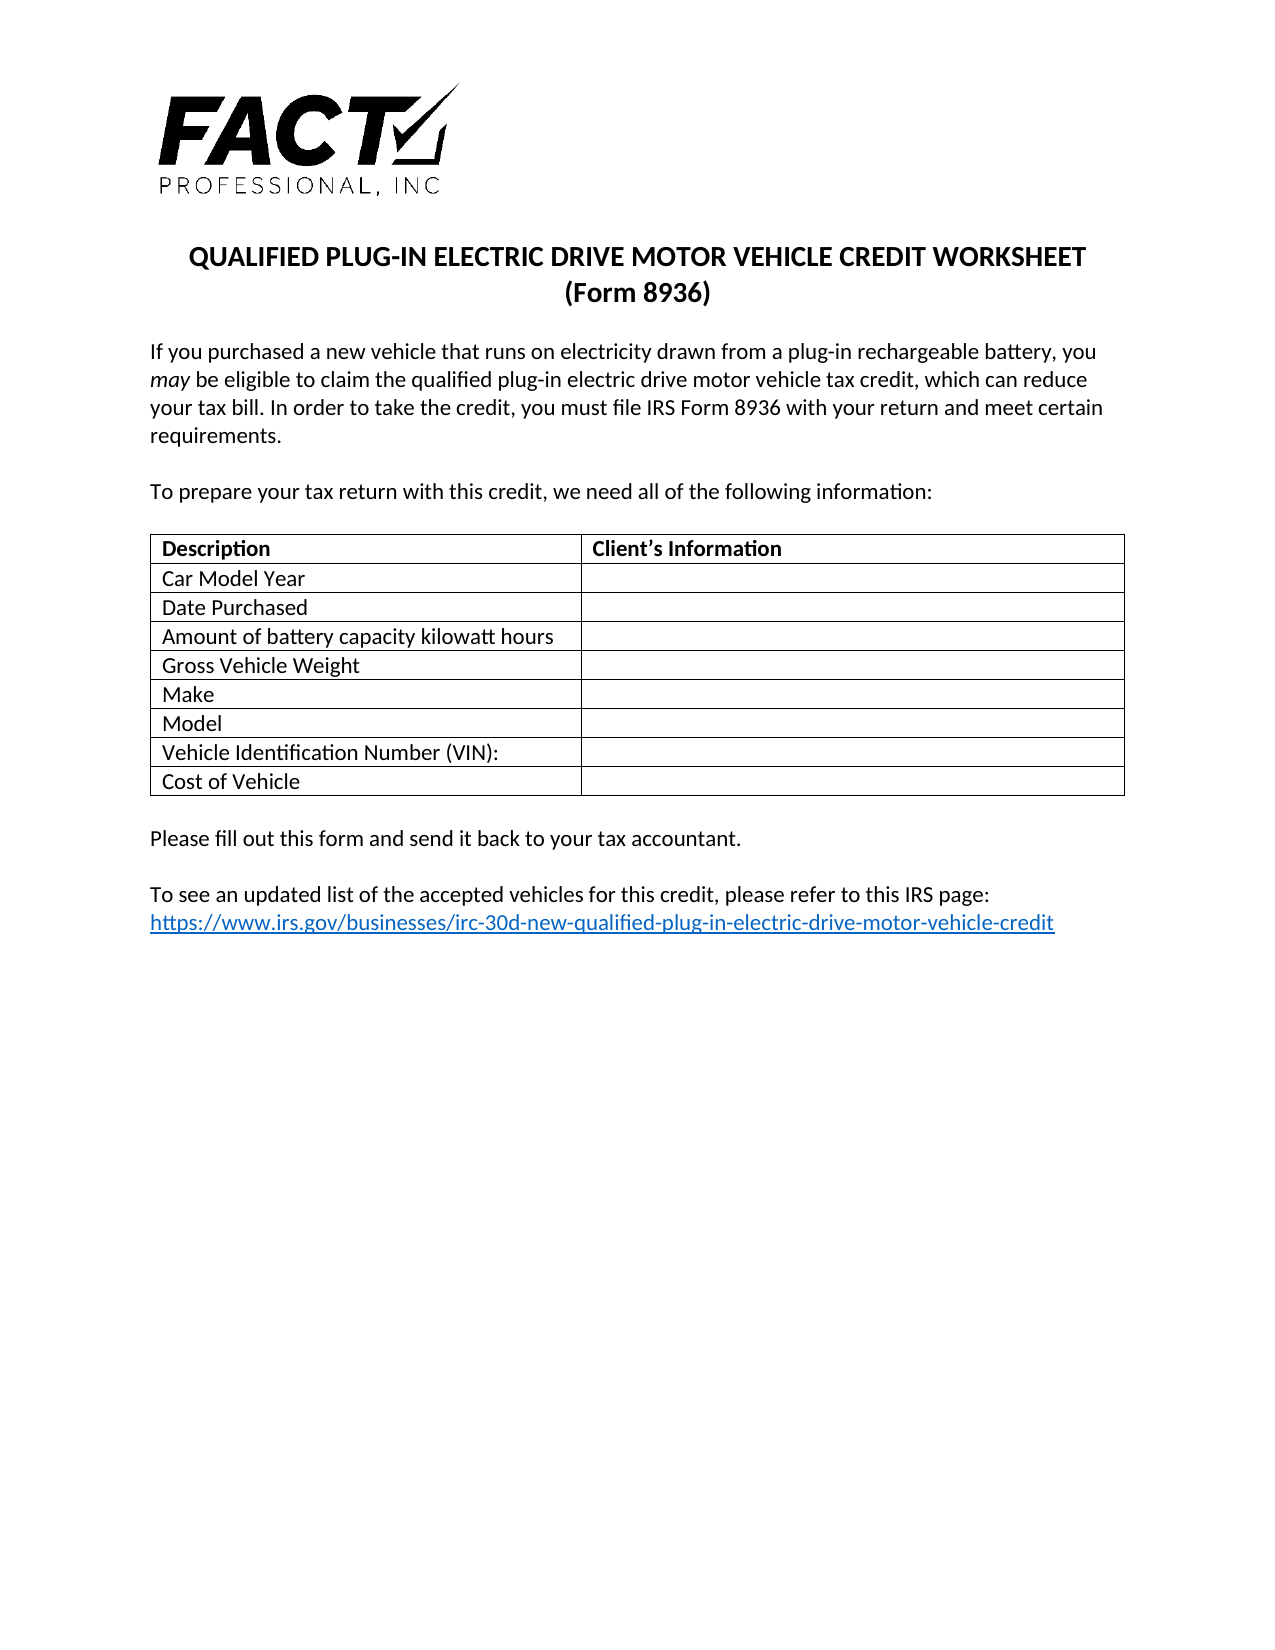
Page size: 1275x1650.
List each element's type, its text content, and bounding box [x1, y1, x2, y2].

table_cell [582, 564, 1124, 592]
table_header Client’s Information [582, 535, 1124, 563]
table_cell Cost of Vehicle [151, 767, 581, 795]
table_cell [582, 738, 1124, 766]
table_cell [582, 767, 1124, 795]
table_cell Date Purchased [151, 593, 581, 621]
text Please fill out this form and send it back to your tax accountant. [150, 824, 1125, 852]
table_cell Car Model Year [151, 564, 581, 592]
table_cell [582, 709, 1124, 737]
text (Form 8936) [150, 274, 1125, 309]
table_cell Gross Vehicle Weight [151, 651, 581, 679]
picture [150, 75, 466, 210]
table_cell Model [151, 709, 581, 737]
table_cell [582, 651, 1124, 679]
text https://www.irs.gov/businesses/irc-30d-new-qualified-plug-in-electric-drive-motor-vehicle-credit [150, 908, 1125, 936]
table_cell Amount of battery capacity kilowatt hours [151, 622, 581, 650]
table_cell [582, 593, 1124, 621]
table_cell Vehicle Identification Number (VIN): [151, 738, 581, 766]
table_header Description [151, 535, 581, 563]
table_cell [582, 680, 1124, 708]
text QUALIFIED PLUG-IN ELECTRIC DRIVE MOTOR VEHICLE CREDIT WORKSHEET [150, 238, 1125, 274]
text To prepare your tax return with this credit, we need all of the following information: [150, 477, 1125, 506]
text If you purchased a new vehicle that runs on electricity drawn from a plug-in rechargeable battery, you may be eligible to claim the qualified plug-in electric drive motor vehicle tax credit, which can reduce your tax bill. In order to take the credit, you must file IRS Form 8936 with your return and meet certain requirements. [150, 337, 1125, 449]
table_cell Make [151, 680, 581, 708]
table_cell [582, 622, 1124, 650]
text To see an updated list of the accepted vehicles for this credit, please refer to this IRS page: [150, 880, 1125, 908]
